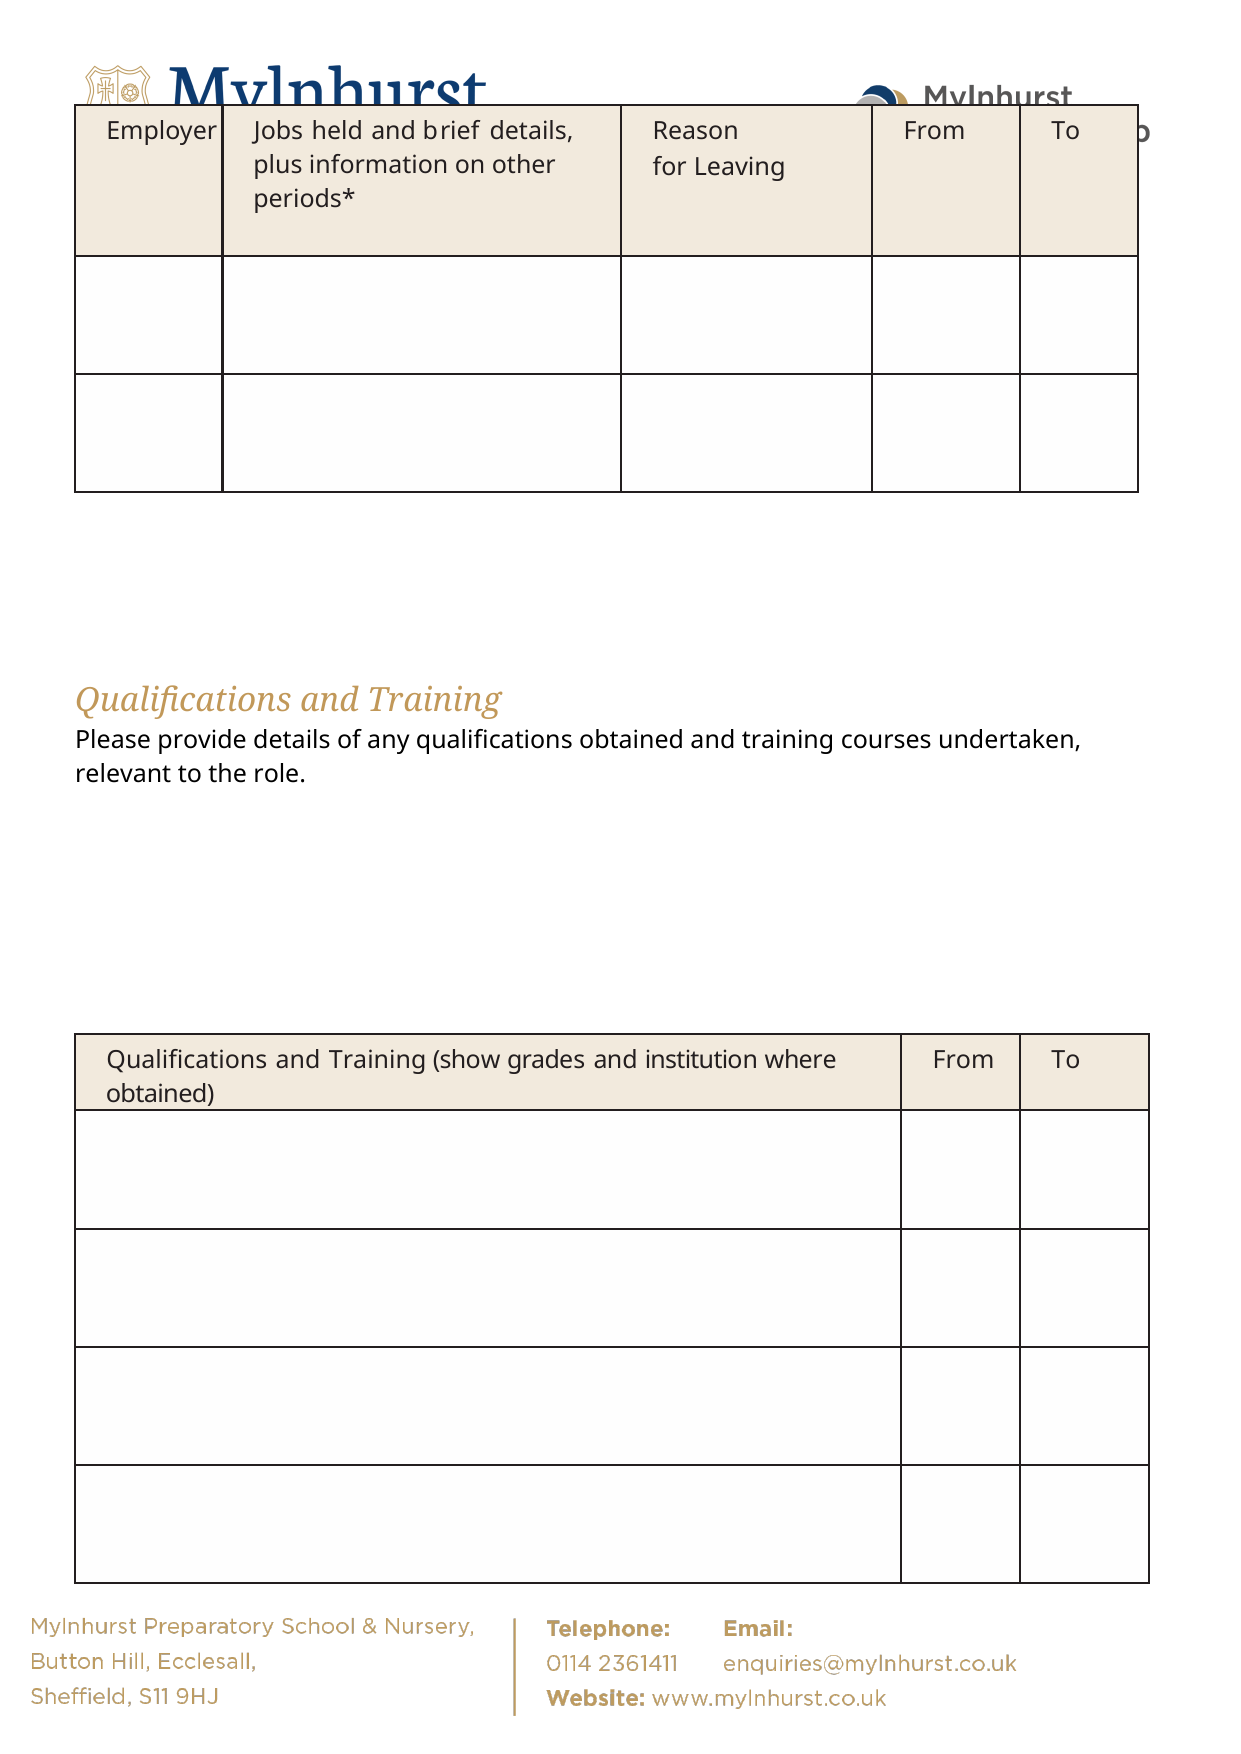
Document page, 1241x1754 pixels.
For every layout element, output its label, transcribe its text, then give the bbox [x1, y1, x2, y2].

picture [0, 0, 1241, 221]
table_cell [1021, 1230, 1148, 1346]
table_header To [1021, 106, 1137, 255]
table_header From [873, 106, 1019, 255]
table_header Jobs held and brief details, plus information on other periods* [224, 106, 620, 255]
table_cell [873, 257, 1019, 373]
table_cell [224, 375, 620, 491]
table_cell [902, 1348, 1019, 1464]
table_cell [1021, 1348, 1148, 1464]
table_cell [1021, 1111, 1148, 1227]
text Please provide details of any qualifications obtained and training courses undertaken, relevant to the role. [75, 722, 1165, 790]
text Qualifications and Training [75, 676, 1165, 722]
table_cell [622, 257, 871, 373]
table_cell [622, 375, 871, 491]
table_cell [902, 1466, 1019, 1582]
table_cell [76, 257, 221, 373]
table_header Employer [76, 106, 221, 255]
table_cell [76, 1230, 900, 1346]
table_cell [76, 375, 221, 491]
table_header Reason for Leaving [622, 106, 871, 255]
table_cell [224, 257, 620, 373]
picture [0, 1555, 1173, 1754]
table_cell [1021, 257, 1137, 373]
table_header From [902, 1035, 1019, 1109]
table_cell [1021, 375, 1137, 491]
table_cell [902, 1111, 1019, 1227]
table_cell [76, 1348, 900, 1464]
table_cell [1021, 1466, 1148, 1582]
table_cell [902, 1230, 1019, 1346]
table_cell [76, 1466, 900, 1582]
table_cell [76, 1111, 900, 1227]
table_header To [1021, 1035, 1148, 1109]
table_header Qualifications and Training (show grades and institution where obtained) [76, 1035, 900, 1109]
table_cell [873, 375, 1019, 491]
